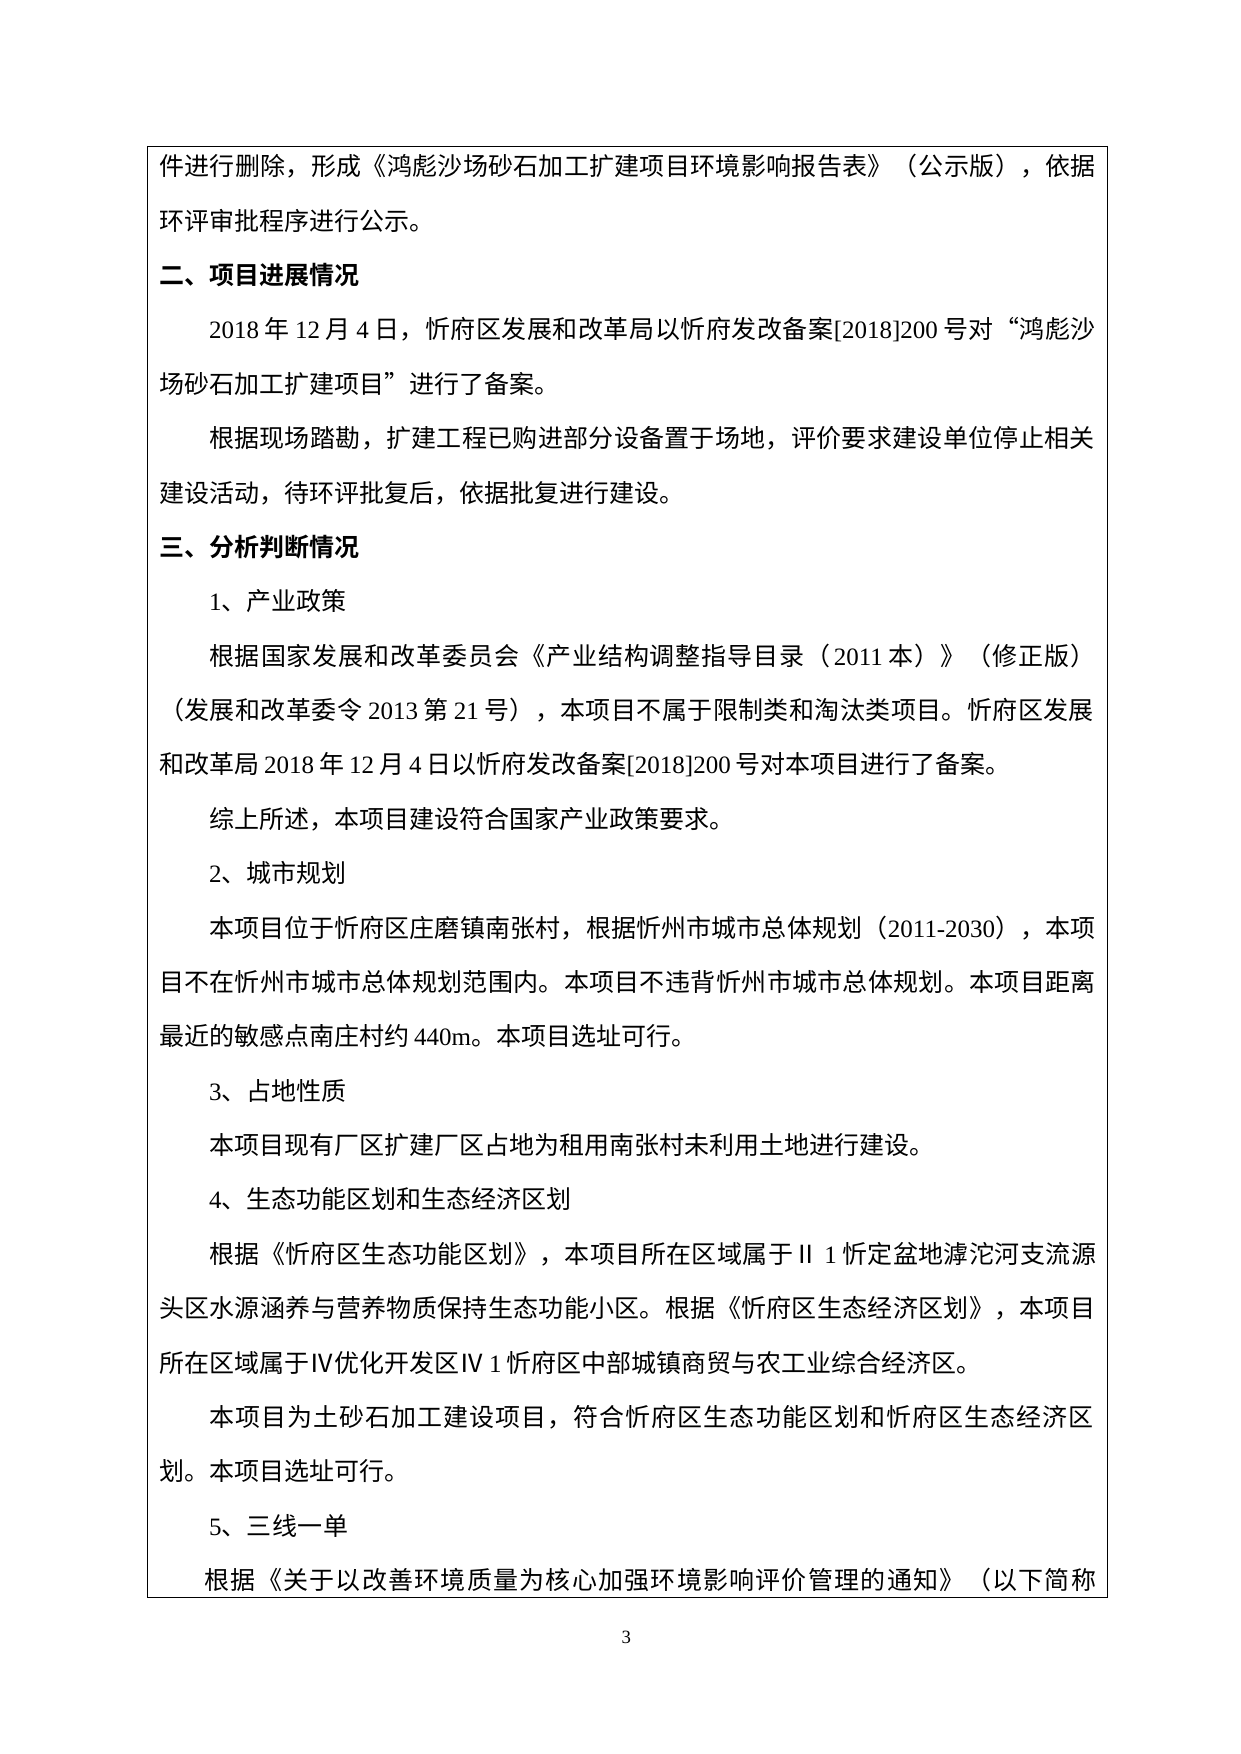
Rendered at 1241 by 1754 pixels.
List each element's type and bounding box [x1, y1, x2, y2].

table_cell [148, 147, 1107, 1597]
